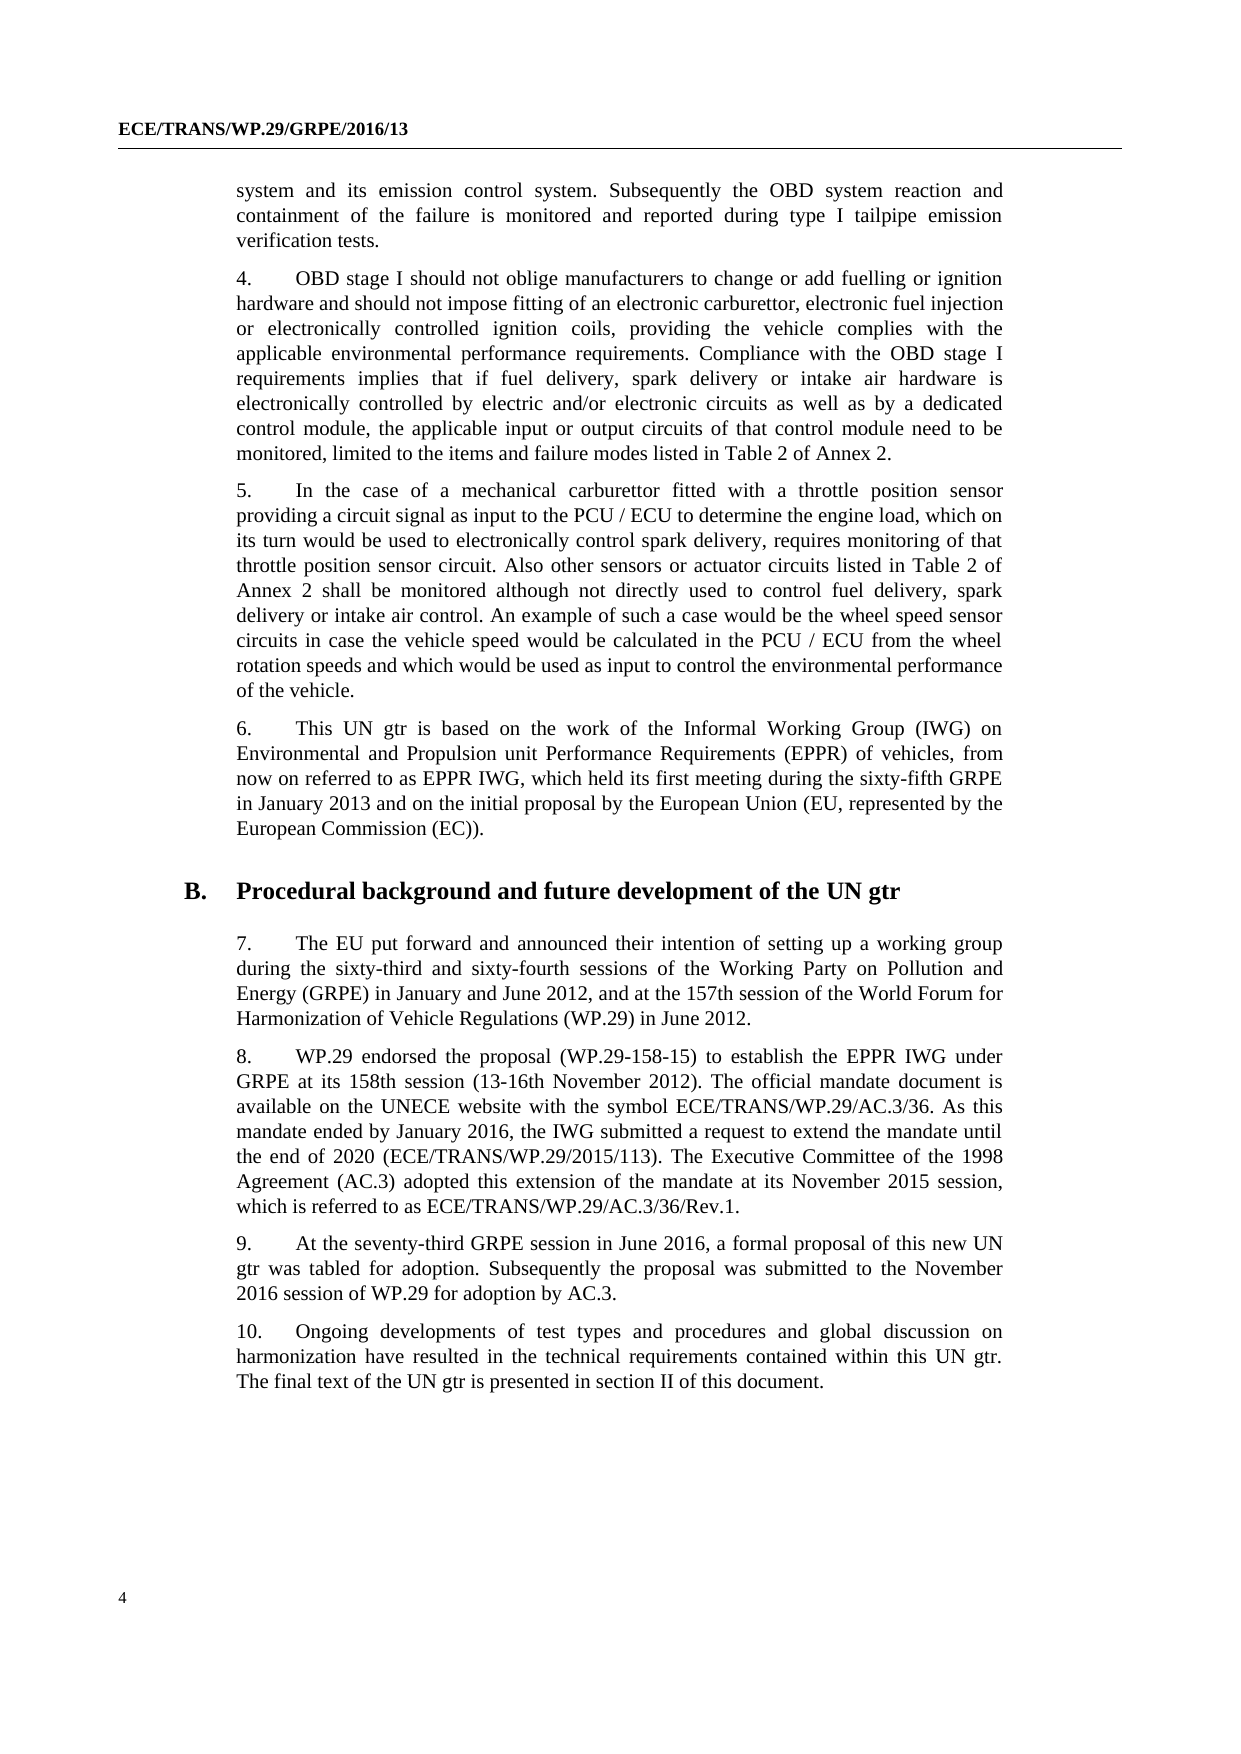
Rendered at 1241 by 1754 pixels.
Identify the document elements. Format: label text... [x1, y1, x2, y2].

text 10. Ongoing developments of test types and procedures and global discussion on harmonization have resulted in the technical requirements contained within this UN gtr. The final text of the UN gtr is presented in section II of this document. [236, 1318, 1004, 1393]
text 6. This UN gtr is based on the work of the Informal Working Group (IWG) on Environmental and Propulsion unit Performance Requirements (EPPR) of vehicles, from now on referred to as EPPR IWG, which held its first meeting during the sixty-fifth GRPE in January 2013 and on the initial proposal by the European Union (EU, represented by the European Commission (EC)). [236, 715, 1004, 840]
text 4. OBD stage I should not oblige manufacturers to change or add fuelling or ignition hardware and should not impose fitting of an electronic carburettor, electronic fuel injection or electronically controlled ignition coils, providing the vehicle complies with the applicable environmental performance requirements. Compliance with the OBD stage I requirements implies that if fuel delivery, spark delivery or intake air hardware is electronically controlled by electric and/or electronic circuits as well as by a dedicated control module, the applicable input or output circuits of that control module need to be monitored, limited to the items and failure modes listed in Table 2 of Annex 2. [236, 265, 1004, 465]
text 5. In the case of a mechanical carburettor fitted with a throttle position sensor providing a circuit signal as input to the PCU / ECU to determine the engine load, which on its turn would be used to electronically control spark delivery, requires monitoring of that throttle position sensor circuit. Also other sensors or actuator circuits listed in Table 2 of Annex 2 shall be monitored although not directly used to control fuel delivery, spark delivery or intake air control. An example of such a case would be the wheel speed sensor circuits in case the vehicle speed would be calculated in the PCU / ECU from the wheel rotation speeds and which would be used as input to control the environmental performance of the vehicle. [236, 477, 1004, 702]
text 9. At the seventy-third GRPE session in June 2016, a formal proposal of this new UN gtr was tabled for adoption. Subsequently the proposal was submitted to the November 2016 session of WP.29 for adoption by AC.3. [236, 1230, 1004, 1305]
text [236, 177, 1004, 252]
text 7. The EU put forward and announced their intention of setting up a working group during the sixty-third and sixty-fourth sessions of the Working Party on Pollution and Energy (GRPE) in January and June 2012, and at the 157th session of the World Forum for Harmonization of Vehicle Regulations (WP.29) in June 2012. [236, 930, 1004, 1030]
text B. Procedural background and future development of the UN gtr [118, 877, 1004, 905]
text 8. WP.29 endorsed the proposal (WP.29-158-15) to establish the EPPR IWG under GRPE at its 158th session (13-16th November 2012). The official mandate document is available on the UNECE website with the symbol ECE/TRANS/WP.29/AC.3/36. As this mandate ended by January 2016, the IWG submitted a request to extend the mandate until the end of 2020 (ECE/TRANS/WP.29/2015/113). The Executive Committee of the 1998 Agreement (AC.3) adopted this extension of the mandate at its November 2015 session, which is referred to as ECE/TRANS/WP.29/AC.3/36/Rev.1. [236, 1043, 1004, 1218]
